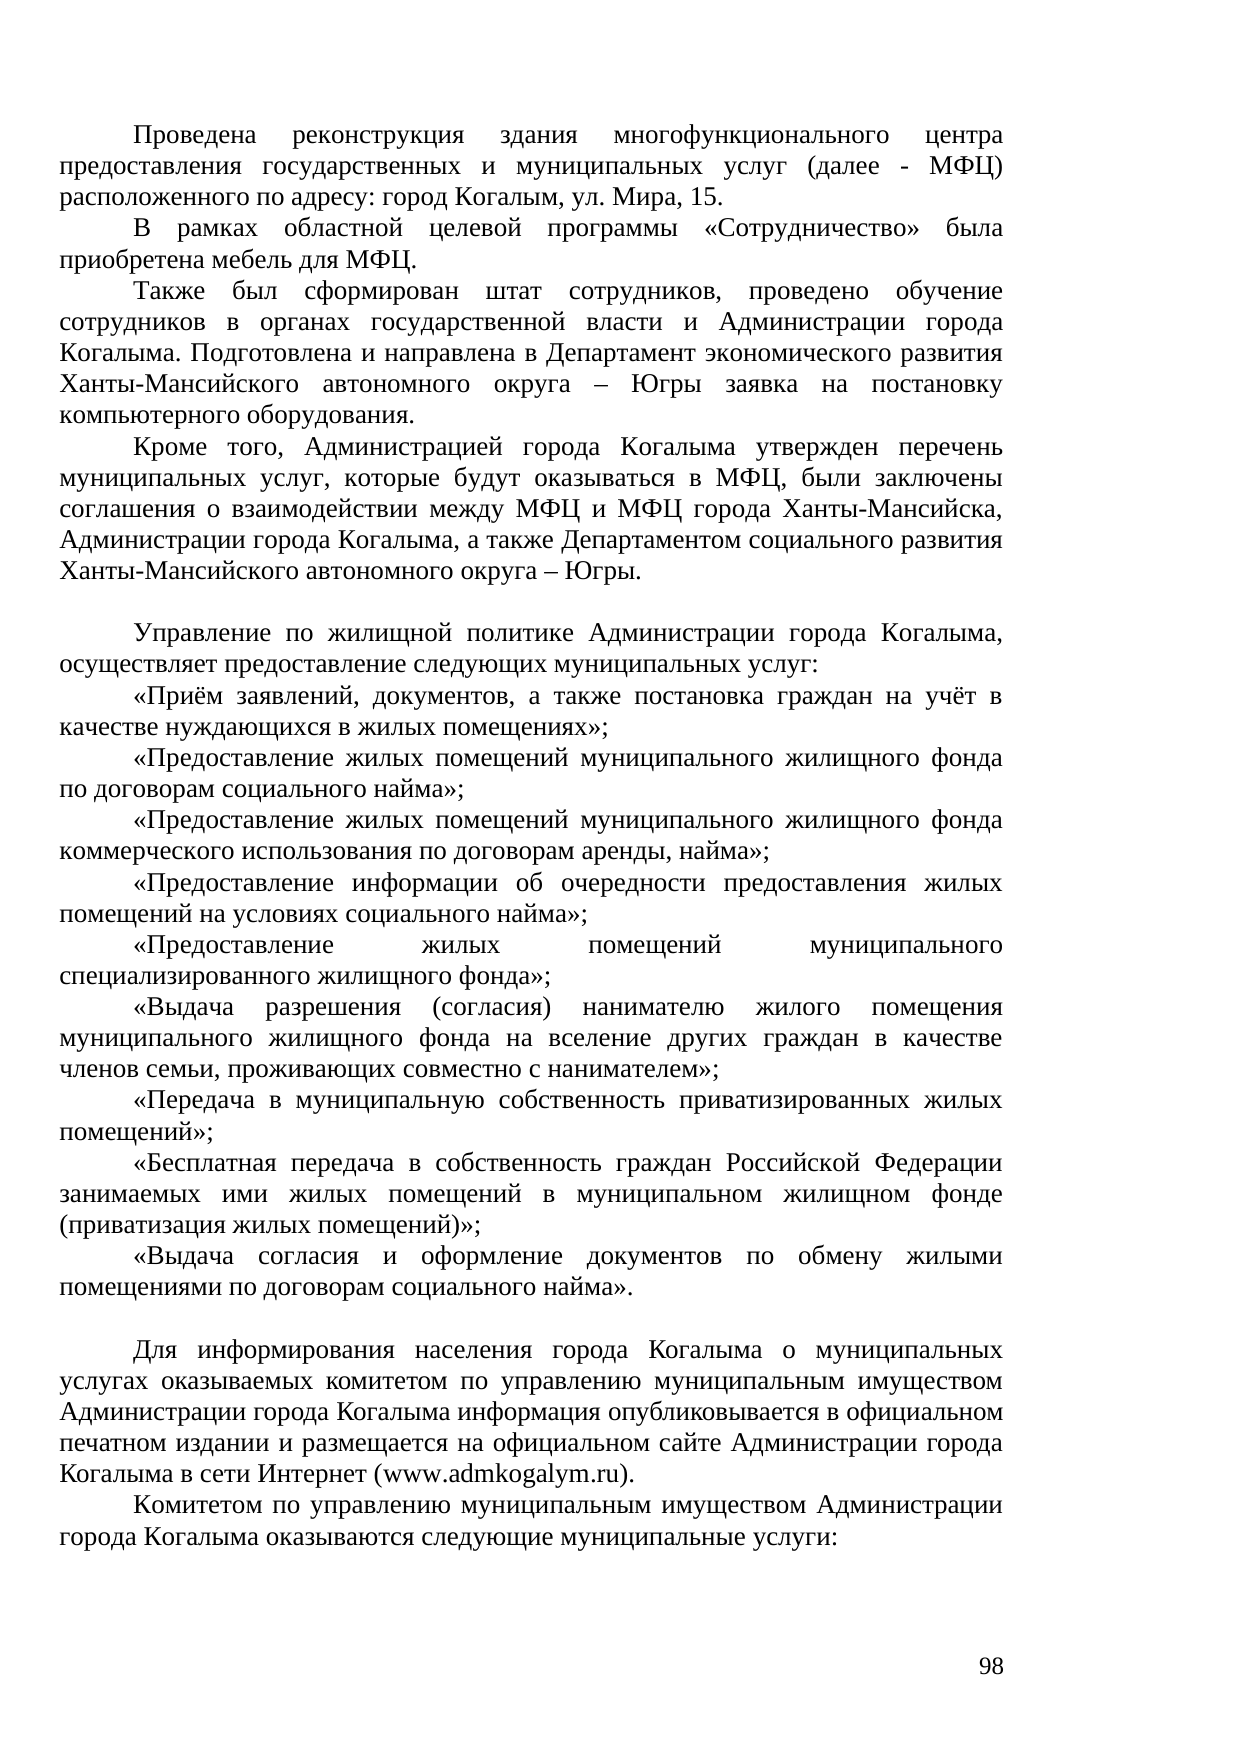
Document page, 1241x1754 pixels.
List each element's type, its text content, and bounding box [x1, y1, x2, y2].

text «Выдача разрешения (согласия) нанимателю жилого помещения муниципального жилищного фонда на вселение других граждан в качестве членов семьи, проживающих совместно с нанимателем»; [59, 990, 1004, 1084]
text Комитетом по управлению муниципальным имуществом Администрации города Когалыма оказываются следующие муниципальные услуги: [59, 1488, 1004, 1551]
text Для информирования населения города Когалыма о муниципальных услугах оказываемых комитетом по управлению муниципальным имуществом Администрации города Когалыма информация опубликовывается в официальном печатном издании и размещается на официальном сайте Администрации города Когалыма в сети Интернет (www.admkogalym.ru). [59, 1333, 1004, 1488]
text Управление по жилищной политике Администрации города Когалыма, осуществляет предоставление следующих муниципальных услуг: [59, 616, 1004, 679]
text «Выдача согласия и оформление документов по обмену жилыми помещениями по договорам социального найма». [59, 1239, 1004, 1302]
text «Передача в муниципальную собственность приватизированных жилых помещений»; [59, 1084, 1004, 1146]
text «Предоставление жилых помещений муниципального жилищного фонда коммерческого использования по договорам аренды, найма»; [59, 803, 1004, 866]
text Также был сформирован штат сотрудников, проведено обучение сотрудников в органах государственной власти и Администрации города Когалыма. Подготовлена и направлена в Департамент экономического развития Ханты-Мансийского автономного округа – Югры заявка на постановку компьютерного оборудования. [59, 274, 1004, 429]
text В рамках областной целевой программы «Сотрудничество» была приобретена мебель для МФЦ. [59, 212, 1004, 274]
text «Предоставление жилых помещений муниципального специализированного жилищного фонда»; [59, 928, 1004, 990]
text «Предоставление жилых помещений муниципального жилищного фонда по договорам социального найма»; [59, 741, 1004, 803]
text «Предоставление информации об очередности предоставления жилых помещений на условиях социального найма»; [59, 866, 1004, 928]
text «Приём заявлений, документов, а также постановка граждан на учёт в качестве нуждающихся в жилых помещениях»; [59, 679, 1004, 741]
text Проведена реконструкция здания многофункционального центра предоставления государственных и муниципальных услуг (далее - МФЦ) расположенного по адресу: город Когалым, ул. Мира, 15. [59, 118, 1004, 212]
text «Бесплатная передача в собственность граждан Российской Федерации занимаемых ими жилых помещений в муниципальном жилищном фонде (приватизация жилых помещений)»; [59, 1146, 1004, 1239]
text Кроме того, Администрацией города Когалыма утвержден перечень муниципальных услуг, которые будут оказываться в МФЦ, были заключены соглашения о взаимодействии между МФЦ и МФЦ города Ханты-Мансийска, Администрации города Когалыма, а также Департаментом социального развития Ханты-Мансийского автономного округа – Югры. [59, 429, 1004, 585]
